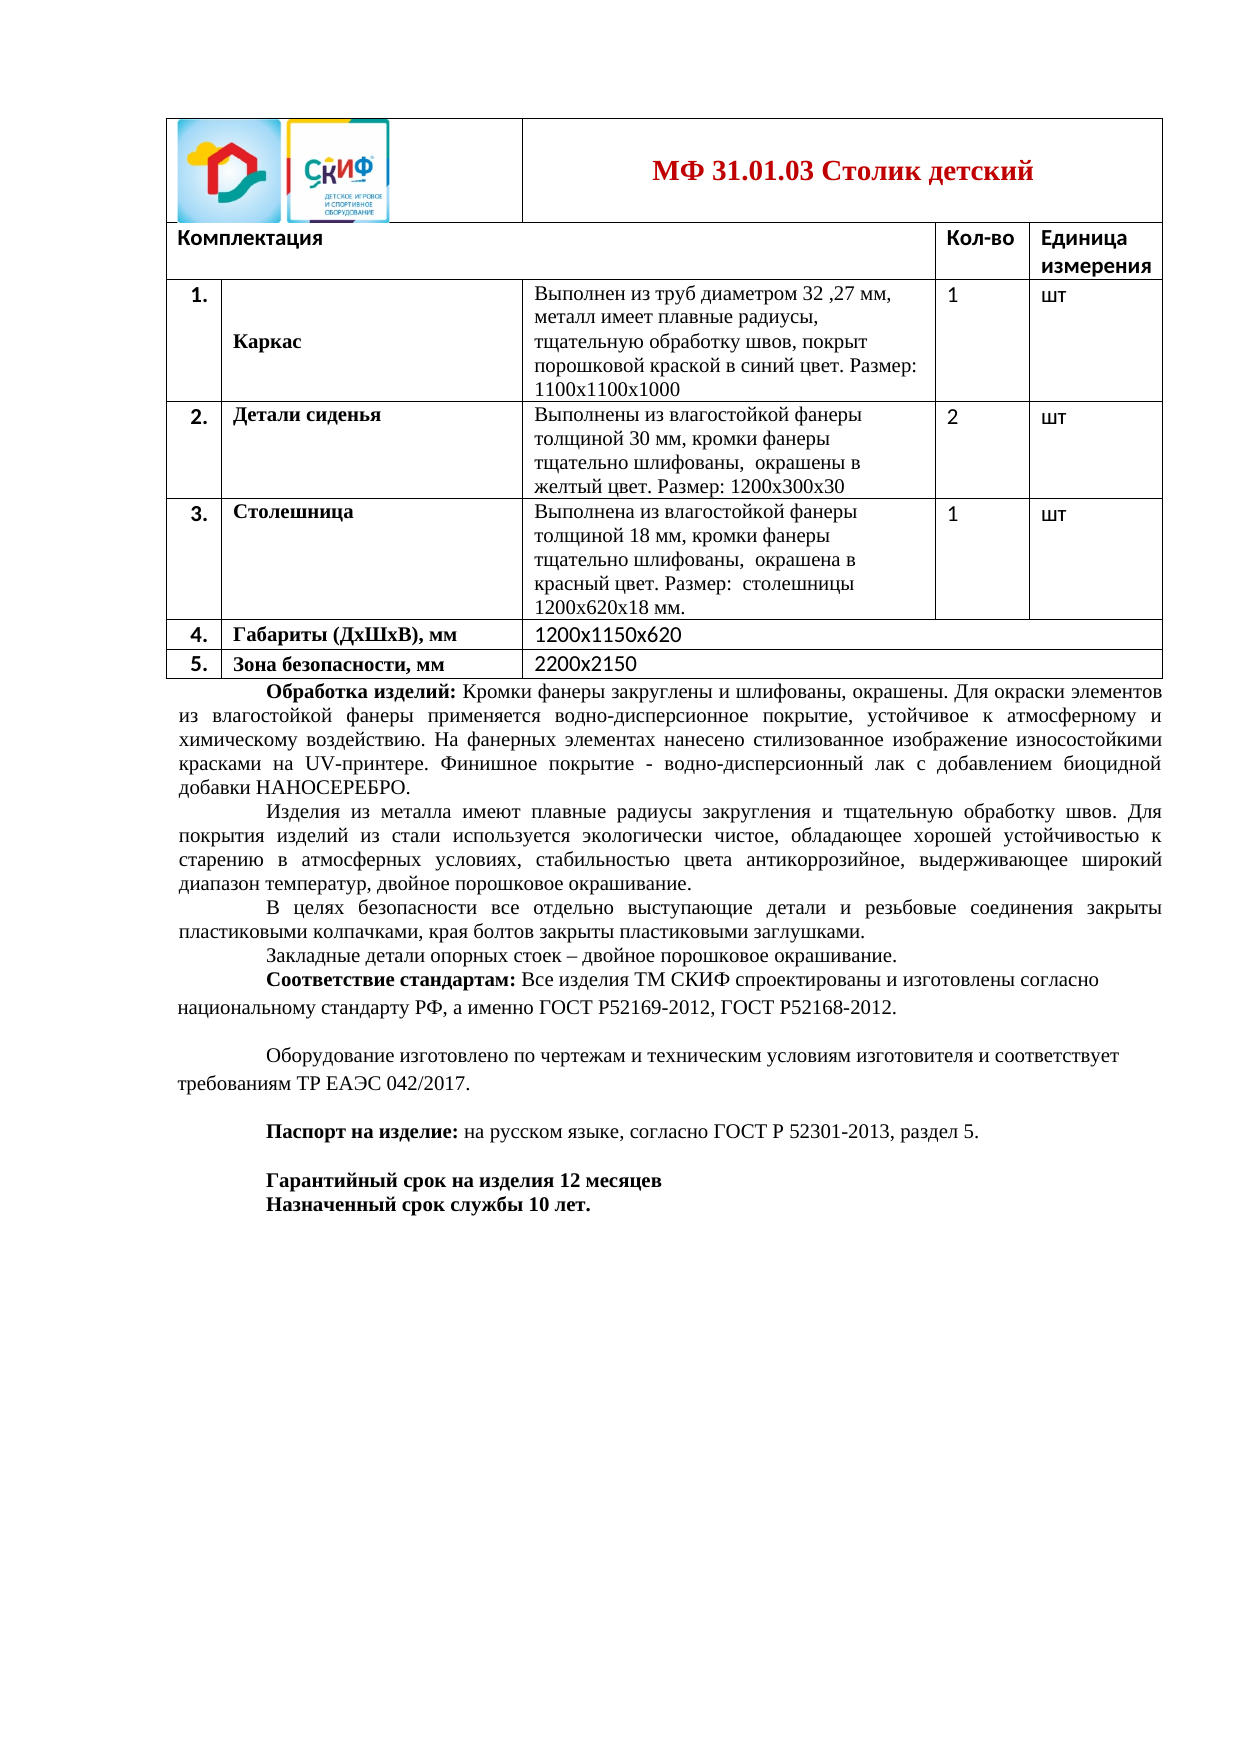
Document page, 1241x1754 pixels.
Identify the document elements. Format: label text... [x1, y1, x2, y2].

text В целях безопасности все отдельно выступающие детали и резьбовые соединения закрыты пластиковыми колпачками, края болтов закрыты пластиковыми заглушками. [179, 895, 1163, 943]
text Паспорт на изделие: на русском языке, согласно ГОСТ Р 52301-2013, раздел 5. [177, 1119, 1152, 1143]
table_cell 3 [167, 499, 221, 619]
table_cell шт [1030, 280, 1162, 401]
table_cell 1200х1150х620 [523, 620, 1162, 648]
text Обработка изделий: Кромки фанеры закруглены и шлифованы, окрашены. Для окраски элементов из влагостойкой фанеры применяется водно-дисперсионное покрытие, устойчивое к атмосферному и химическому воздействию. На фанерных элементах нанесено стилизованное изображение износостойкими красками на UV-принтере. Финишное покрытие - водно-дисперсионный лак с добавлением биоцидной добавки НАНОСЕРЕБРО. [179, 679, 1163, 799]
table_cell Единица измерения [1030, 223, 1162, 279]
table_cell 1 [936, 499, 1029, 619]
table_header МФ 31.01.03 Столик детский [523, 119, 1162, 222]
table_cell 2 [167, 402, 221, 498]
table_cell шт [1030, 499, 1162, 619]
table_cell 9 [167, 650, 221, 677]
text Назначенный срок службы 10 лет. [192, 1192, 1152, 1216]
text Оборудование изготовлено по чертежам и техническим условиям изготовителя и соответствует требованиям ТР ЕАЭС 042/2017. [177, 1043, 1152, 1095]
table_cell Кол-во [936, 223, 1029, 279]
text Изделия из металла имеют плавные радиусы закругления и тщательную обработку швов. Для покрытия изделий из стали используется экологически чистое, обладающее хорошей устойчивостью к старению в атмосферных условиях, стабильностью цвета антикоррозийное, выдерживающее широкий диапазон температур, двойное порошковое окрашивание. [179, 799, 1163, 895]
table_cell 2200х2150 [523, 650, 1162, 677]
text Закладные детали опорных стоек – двойное порошковое окрашивание. [179, 943, 1163, 967]
table_cell Выполнена из влагостойкой фанеры толщиной 18 мм, кромки фанеры тщательно шлифованы, окрашена в красный цвет. Размер: столешницы 1200х620х18 мм. [523, 499, 935, 619]
table_header [390, 119, 522, 222]
table_cell шт [1030, 402, 1162, 498]
table_cell Каркас [222, 280, 522, 401]
table_cell Детали сиденья [222, 402, 522, 498]
table_cell 1 [936, 280, 1029, 401]
picture [177, 119, 390, 223]
table_cell Выполнен из труб диаметром 32 ,27 мм, металл имеет плавные радиусы, тщательную обработку швов, покрыт порошковой краской в синий цвет. Размер: 1100х1100х1000 [523, 280, 935, 401]
table_cell Выполнены из влагостойкой фанеры толщиной 30 мм, кромки фанеры тщательно шлифованы, окрашены в желтый цвет. Размер: 1200х300х30 [523, 402, 935, 498]
table_cell 8 [167, 620, 221, 648]
table_cell 2 [936, 402, 1029, 498]
table_cell Комплектация [167, 223, 935, 279]
table_cell Зона безопасности, мм [222, 650, 522, 677]
table_cell 1 [167, 280, 221, 401]
table_cell Габариты (ДхШхВ), мм [222, 620, 522, 648]
text Гарантийный срок на изделия 12 месяцев [179, 1168, 1163, 1192]
table_cell Столешница [222, 499, 522, 619]
text Соответствие стандартам: Все изделия ТМ СКИФ спроектированы и изготовлены согласно национальному стандарту РФ, а именно ГОСТ Р52169-2012, ГОСТ Р52168-2012. [177, 967, 1152, 1019]
table_header [167, 119, 177, 222]
